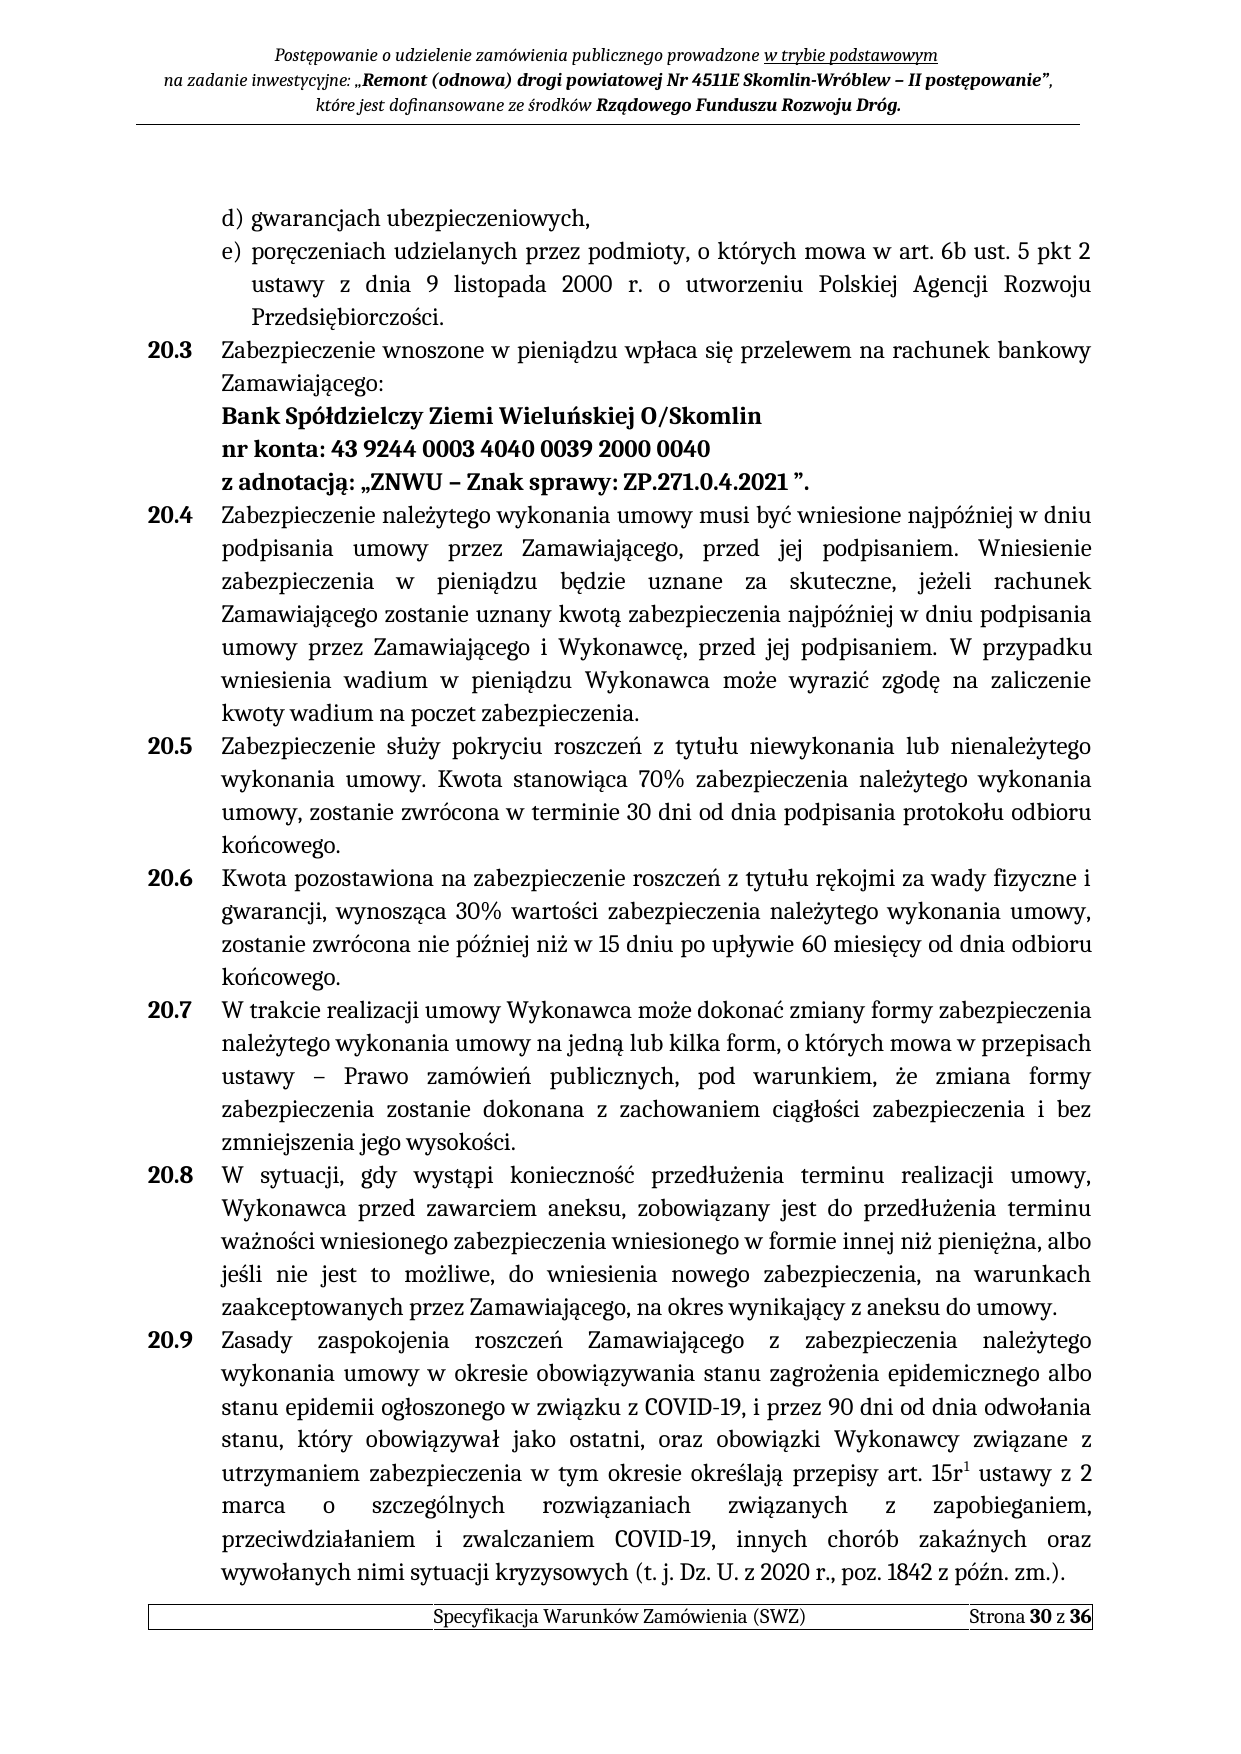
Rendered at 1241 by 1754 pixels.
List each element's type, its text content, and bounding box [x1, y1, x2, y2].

list Bank Spółdzielczy Ziemi Wieluńskiej O/Skomlin [221, 402, 1093, 431]
list W sytuacji, gdy wystąpi konieczność przedłużenia terminu realizacji umowy, Wykonawca przed zawarciem aneksu, zobowiązany jest do przedłużenia terminu ważności wniesionego zabezpieczenia wniesionego w formie innej niż pieniężna, albo jeśli nie jest to możliwe, do wniesienia nowego zabezpieczenia, na warunkach zaakceptowanych przez Zamawiającego, na okres wynikający z aneksu do umowy. [148, 1161, 1093, 1322]
list gwarancjach ubezpieczeniowych, [222, 204, 1093, 232]
list Zabezpieczenie służy pokryciu roszczeń z tytułu niewykonania lub nienależytego wykonania umowy. Kwota stanowiąca 70% zabezpieczenia należytego wykonania umowy, zostanie zwrócona w terminie 30 dni od dnia podpisania protokołu odbioru końcowego. [148, 732, 1093, 860]
list poręczeniach udzielanych przez podmioty, o których mowa w art. 6b ust. 5 pkt 2 ustawy z dnia 9 listopada 2000 r. o utworzeniu Polskiej Agencji Rozwoju Przedsiębiorczości. [222, 237, 1093, 331]
list nr konta: 43 9244 0003 4040 0039 2000 0040 [221, 435, 1093, 463]
list Zasady zaspokojenia roszczeń Zamawiającego z zabezpieczenia należytego wykonania umowy w okresie obowiązywania stanu zagrożenia epidemicznego albo stanu epidemii ogłoszonego w związku z COVID-19, i przez 90 dni od dnia odwołania stanu, który obowiązywał jako ostatni, oraz obowiązki Wykonawcy związane z utrzymaniem zabezpieczenia w tym okresie określają przepisy art. 15r1 ustawy z 2 marca o szczególnych rozwiązaniach związanych z zapobieganiem, przeciwdziałaniem i zwalczaniem COVID-19, innych chorób zakaźnych oraz wywołanych nimi sytuacji kryzysowych (t. j. Dz. U. z 2020 r., poz. 1842 z późn. zm.). [148, 1326, 1093, 1586]
list z adnotacją: „ZNWU – Znak sprawy: ZP.271.0.4.2021 ”. [221, 468, 1093, 497]
list Zabezpieczenie wnoszone w pieniądzu wpłaca się przelewem na rachunek bankowy Zamawiającego: [148, 336, 1093, 397]
list Kwota pozostawiona na zabezpieczenie roszczeń z tytułu rękojmi za wady fizyczne i gwarancji, wynosząca 30% wartości zabezpieczenia należytego wykonania umowy, zostanie zwrócona nie później niż w 15 dniu po upływie 60 miesięcy od dnia odbioru końcowego. [148, 864, 1093, 992]
list W trakcie realizacji umowy Wykonawca może dokonać zmiany formy zabezpieczenia należytego wykonania umowy na jedną lub kilka form, o których mowa w przepisach ustawy – Prawo zamówień publicznych, pod warunkiem, że zmiana formy zabezpieczenia zostanie dokonana z zachowaniem ciągłości zabezpieczenia i bez zmniejszenia jego wysokości. [148, 996, 1093, 1157]
list Zabezpieczenie należytego wykonania umowy musi być wniesione najpóźniej w dniu podpisania umowy przez Zamawiającego, przed jej podpisaniem. Wniesienie zabezpieczenia w pieniądzu będzie uznane za skuteczne, jeżeli rachunek Zamawiającego zostanie uznany kwotą zabezpieczenia najpóźniej w dniu podpisania umowy przez Zamawiającego i Wykonawcę, przed jej podpisaniem. W przypadku wniesienia wadium w pieniądzu Wykonawca może wyrazić zgodę na zaliczenie kwoty wadium na poczet zabezpieczenia. [148, 501, 1093, 728]
